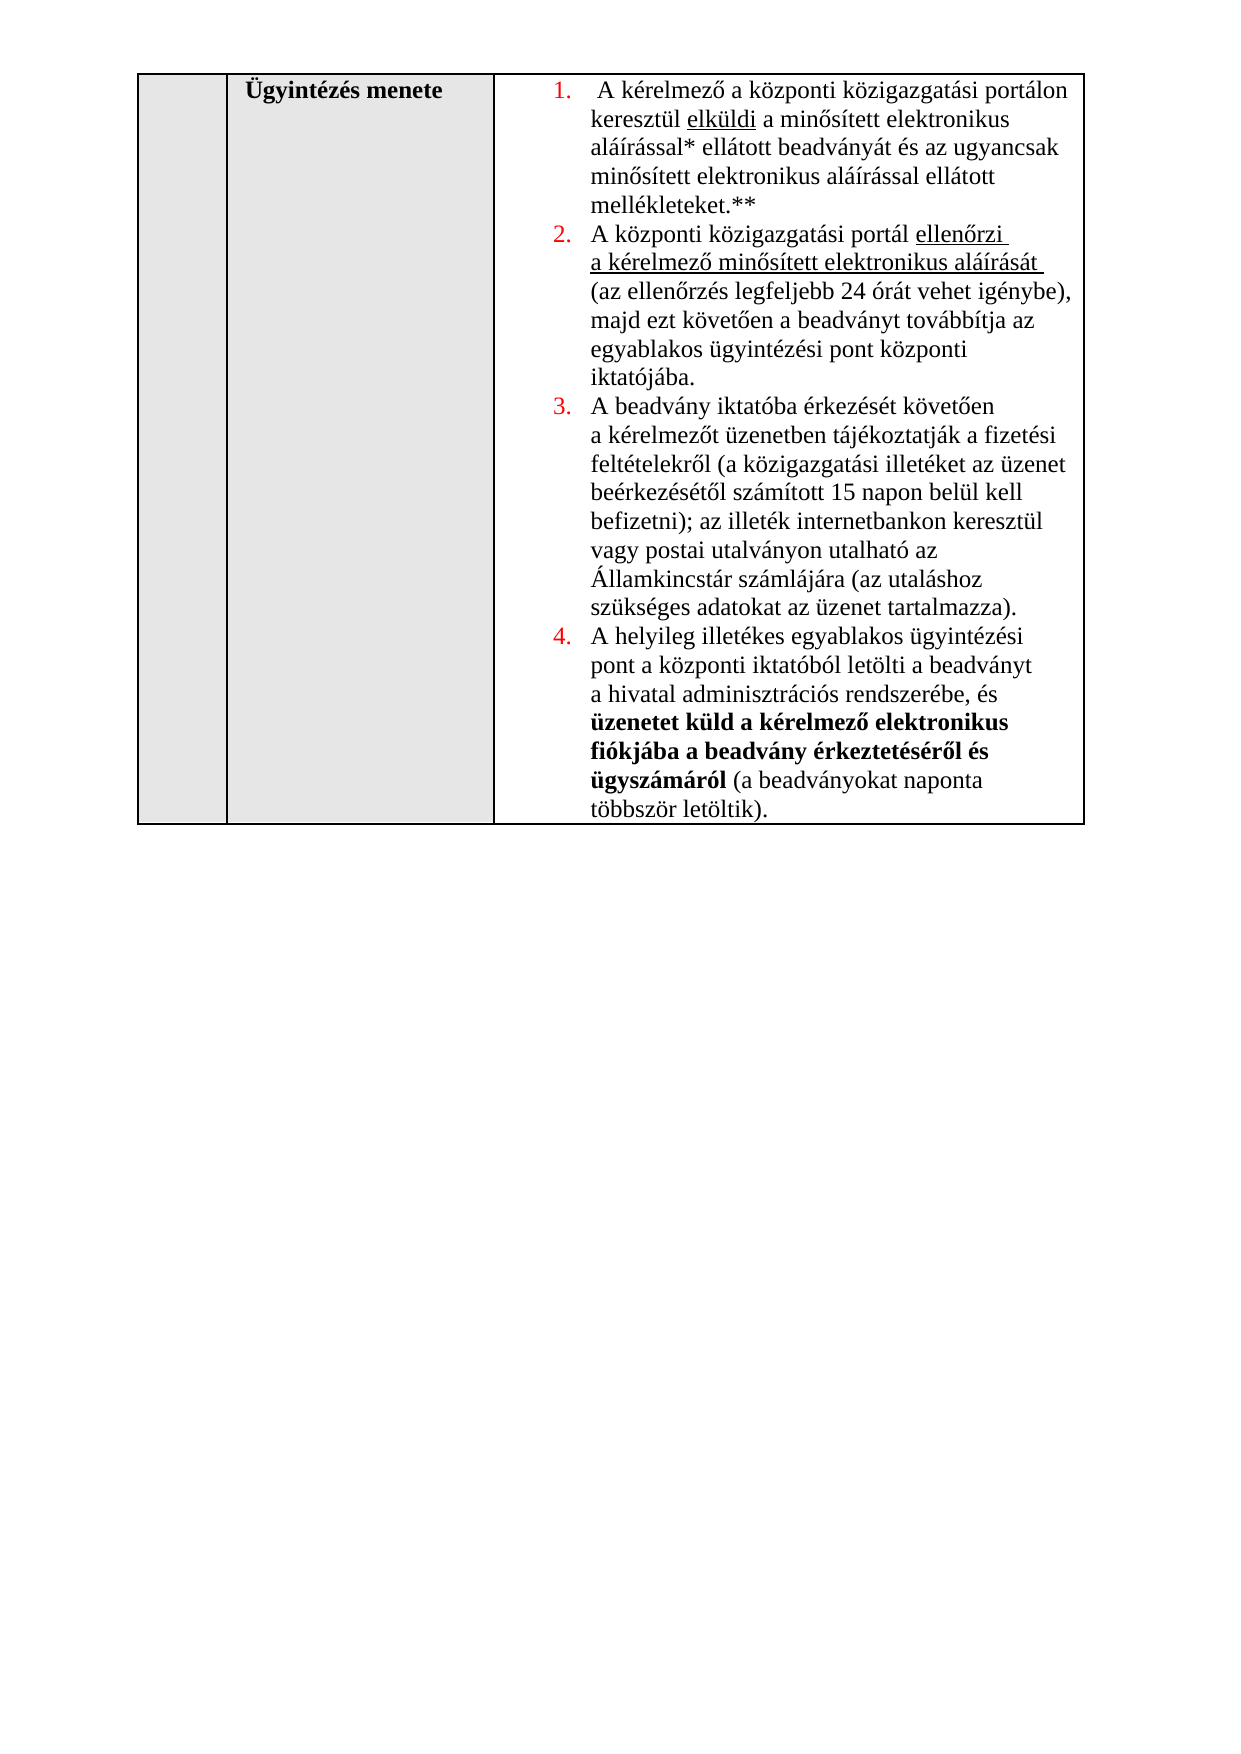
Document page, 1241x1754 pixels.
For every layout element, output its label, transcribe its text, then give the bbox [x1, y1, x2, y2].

table_cell A kérelmező a központi közigazgatási portálon keresztül elküldi a minősített elektronikus aláírással* ellátott beadványát és az ugyancsak minősített elektronikus aláírással ellátott mellékleteket.** A központi közigazgatási portál ellenőrzi a kérelmező minősített elektronikus aláírását (az ellenőrzés legfeljebb 24 órát vehet igénybe), majd ezt követően a beadványt továbbítja az egyablakos ügyintézési pont központi iktatójába. A beadvány iktatóba érkezését követően a kérelmezőt üzenetben tájékoztatják a fizetési feltételekről (a közigazgatási illetéket az üzenet beérkezésétől számított 15 napon belül kell befizetni); az illeték internetbankon keresztül vagy postai utalványon utalható az Államkincstár számlájára (az utaláshoz szükséges adatokat az üzenet tartalmazza). A helyileg illetékes egyablakos ügyintézési pont a központi iktatóból letölti a beadványt a hivatal adminisztrációs rendszerébe, és üzenetet küld a kérelmező elektronikus fiókjába a beadvány érkeztetéséről és ügyszámáról (a beadványokat naponta többször letöltik). [495, 75, 1083, 822]
table_cell [139, 75, 226, 822]
table_cell Ügyintézés menete [228, 75, 493, 822]
